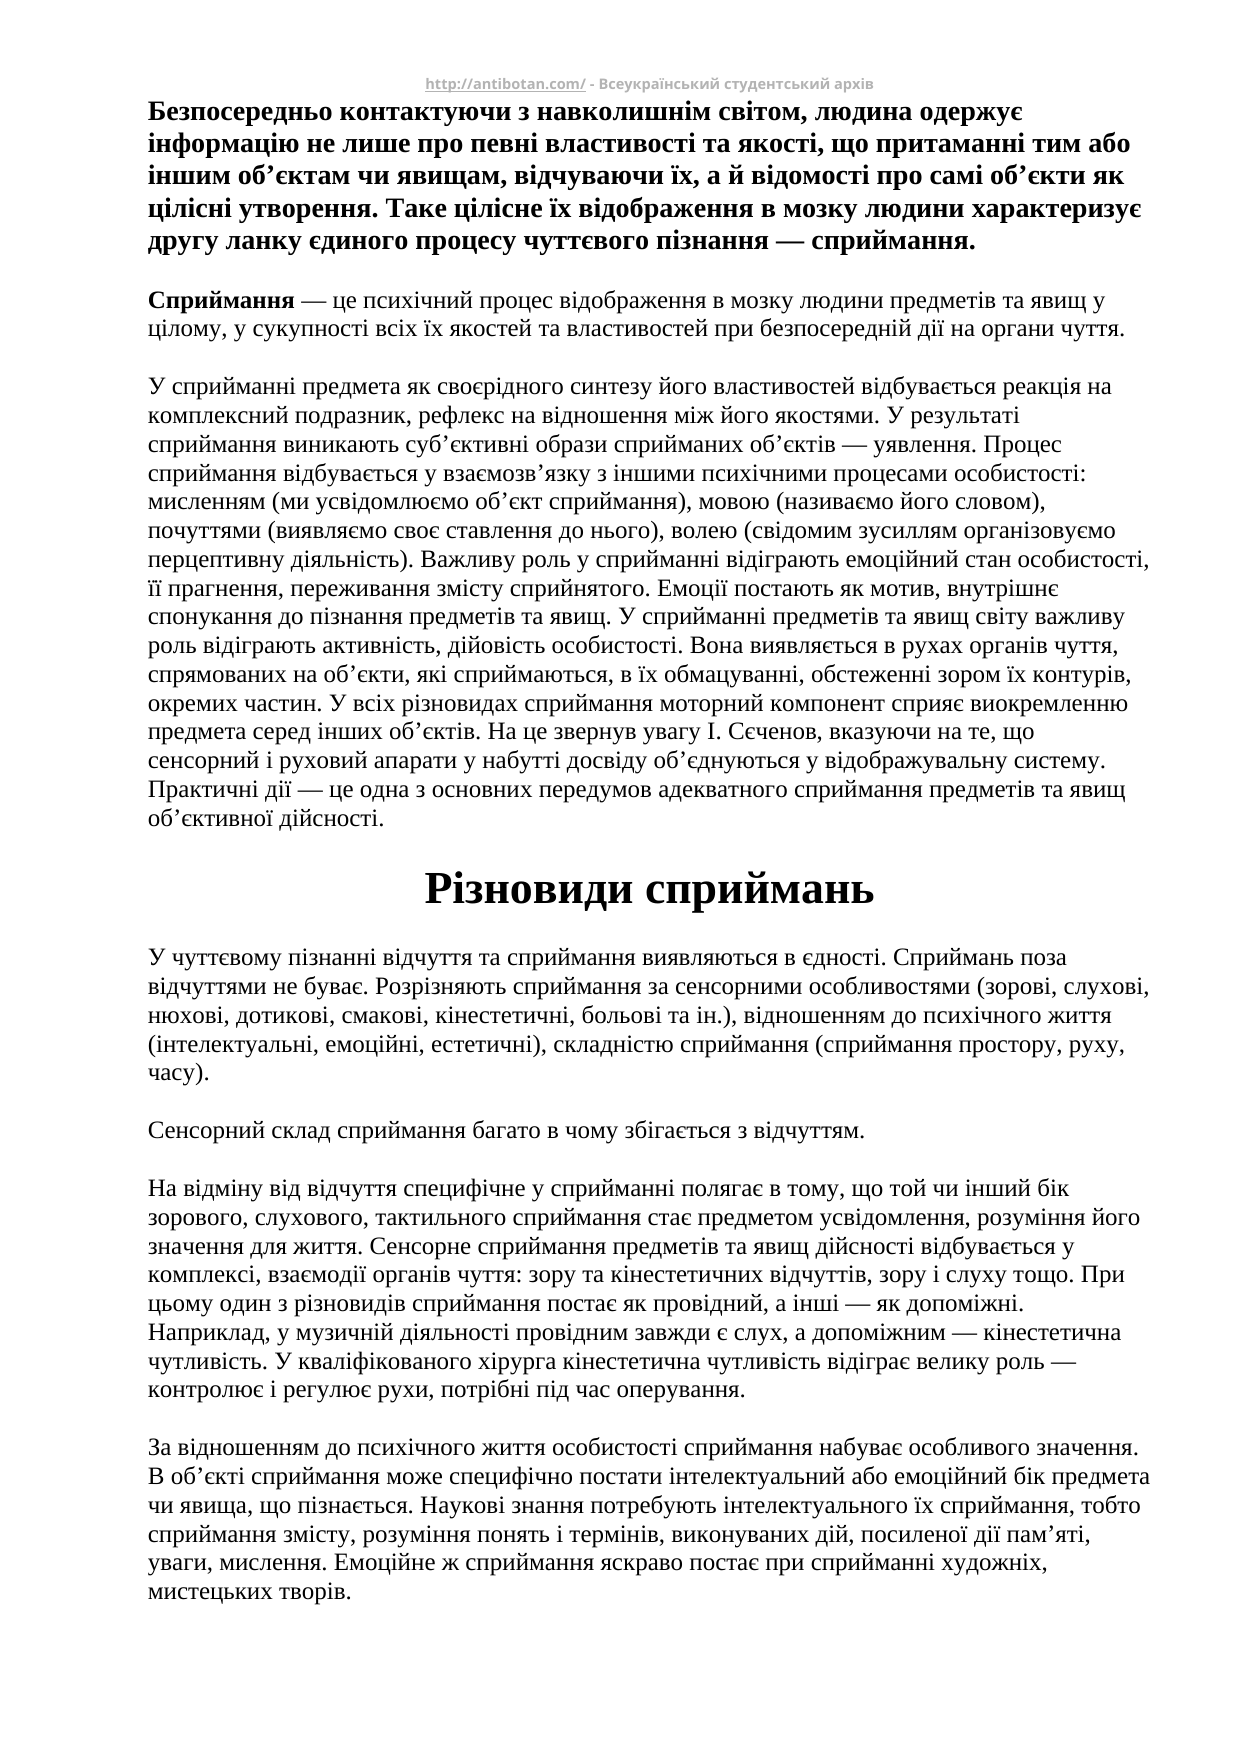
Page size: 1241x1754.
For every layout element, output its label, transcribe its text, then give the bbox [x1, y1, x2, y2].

text У сприйманні предмета як своєрідного синтезу його властивостей відбувається реакція на комплексний подразник, рефлекс на відношення між його якостями. У результаті сприймання виникають суб’єктивні образи сприйманих об’єктів — уявлення. Процес сприймання відбувається у взаємозв’язку з іншими психічними процесами особистості: мисленням (ми усвідомлюємо об’єкт сприймання), мовою (називаємо його словом), почуттями (виявляємо своє ставлення до нього), волею (свідомим зусиллям організовуємо перцептивну діяльність). Важливу роль у сприйманні відіграють емоційний стан особистості, її прагнення, переживання змісту сприйнятого. Емоції постають як мотив, внутрішнє спонукання до пізнання предметів та явищ. У сприйманні предметів та явищ світу важливу роль відіграють активність, дійовість особистості. Вона виявляється в рухах органів чуття, спрямованих на об’єкти, які сприймаються, в їх обмацуванні, обстеженні зором їх контурів, окремих частин. У всіх різновидах сприймання моторний компонент сприяє виокремленню предмета серед інших об’єктів. На це звернув увагу І. Сєченов, вказуючи на те, що сенсорний і руховий апарати у набутті досвіду об’єднуються у відображувальну систему. Практичні дії — це одна з основних передумов адекватного сприймання предметів та явищ об’єктивної дійсності. [148, 371, 1152, 831]
subtitle Безпосередньо контактуючи з навколишнім світом, людина одержує інформацію не лише про певні властивості та якості, що притаманні тим або іншим об’єктам чи явищам, відчуваючи їх, а й відомості про самі об’єкти як цілісні утворення. Таке цілісне їх відображення в мозку людини характеризує другу ланку єдиного процесу чуттєвого пізнання — сприймання. [148, 94, 1152, 256]
text Сенсорний склад сприймання багато в чому збігається з відчуттям. [148, 1115, 1152, 1144]
text Сприймання — це психічний процес відображення в мозку людини предметів та явищ у цілому, у сукупності всіх їх якостей та властивостей при безпосередній дії на органи чуття. [148, 285, 1152, 342]
subtitle Різновиди сприймань [148, 861, 1152, 913]
text На відміну від відчуття специфічне у сприйманні полягає в тому, що той чи інший бік зорового, слухового, тактильного сприймання стає предметом усвідомлення, розуміння його значення для життя. Сенсорне сприймання предметів та явищ дійсності відбувається у комплексі, взаємодії органів чуття: зору та кінестетичних відчуттів, зору і слуху тощо. При цьому один з різновидів сприймання постає як провідний, а інші — як допоміжні. Наприклад, у музичній діяльності провідним завжди є слух, а допоміжним — кінестетична чутливість. У кваліфікованого хірурга кінестетична чутливість відіграє велику роль — контролює і регулює рухи, потрібні під час оперування. [148, 1173, 1152, 1403]
text За відношенням до психічного життя особистості сприймання набуває особливого значення. В об’єкті сприймання може специфічно постати інтелектуальний або емоційний бік предмета чи явища, що пізнається. Наукові знання потребують інтелектуального їх сприймання, тобто сприймання змісту, розуміння понять і термінів, виконуваних дій, посиленої дії пам’яті, уваги, мислення. Емоційне ж сприймання яскраво постає при сприйманні художніх, мистецьких творів. [148, 1432, 1152, 1605]
text У чуттєвому пізнанні відчуття та сприймання виявляються в єдності. Сприймань поза відчуттями не буває. Розрізняють сприймання за сенсорними особливостями (зорові, слухові, нюхові, дотикові, смакові, кінестетичні, больові та ін.), відношенням до психічного життя (інтелектуальні, емоційні, естетичні), складністю сприймання (сприймання простору, руху, часу). [148, 942, 1152, 1086]
